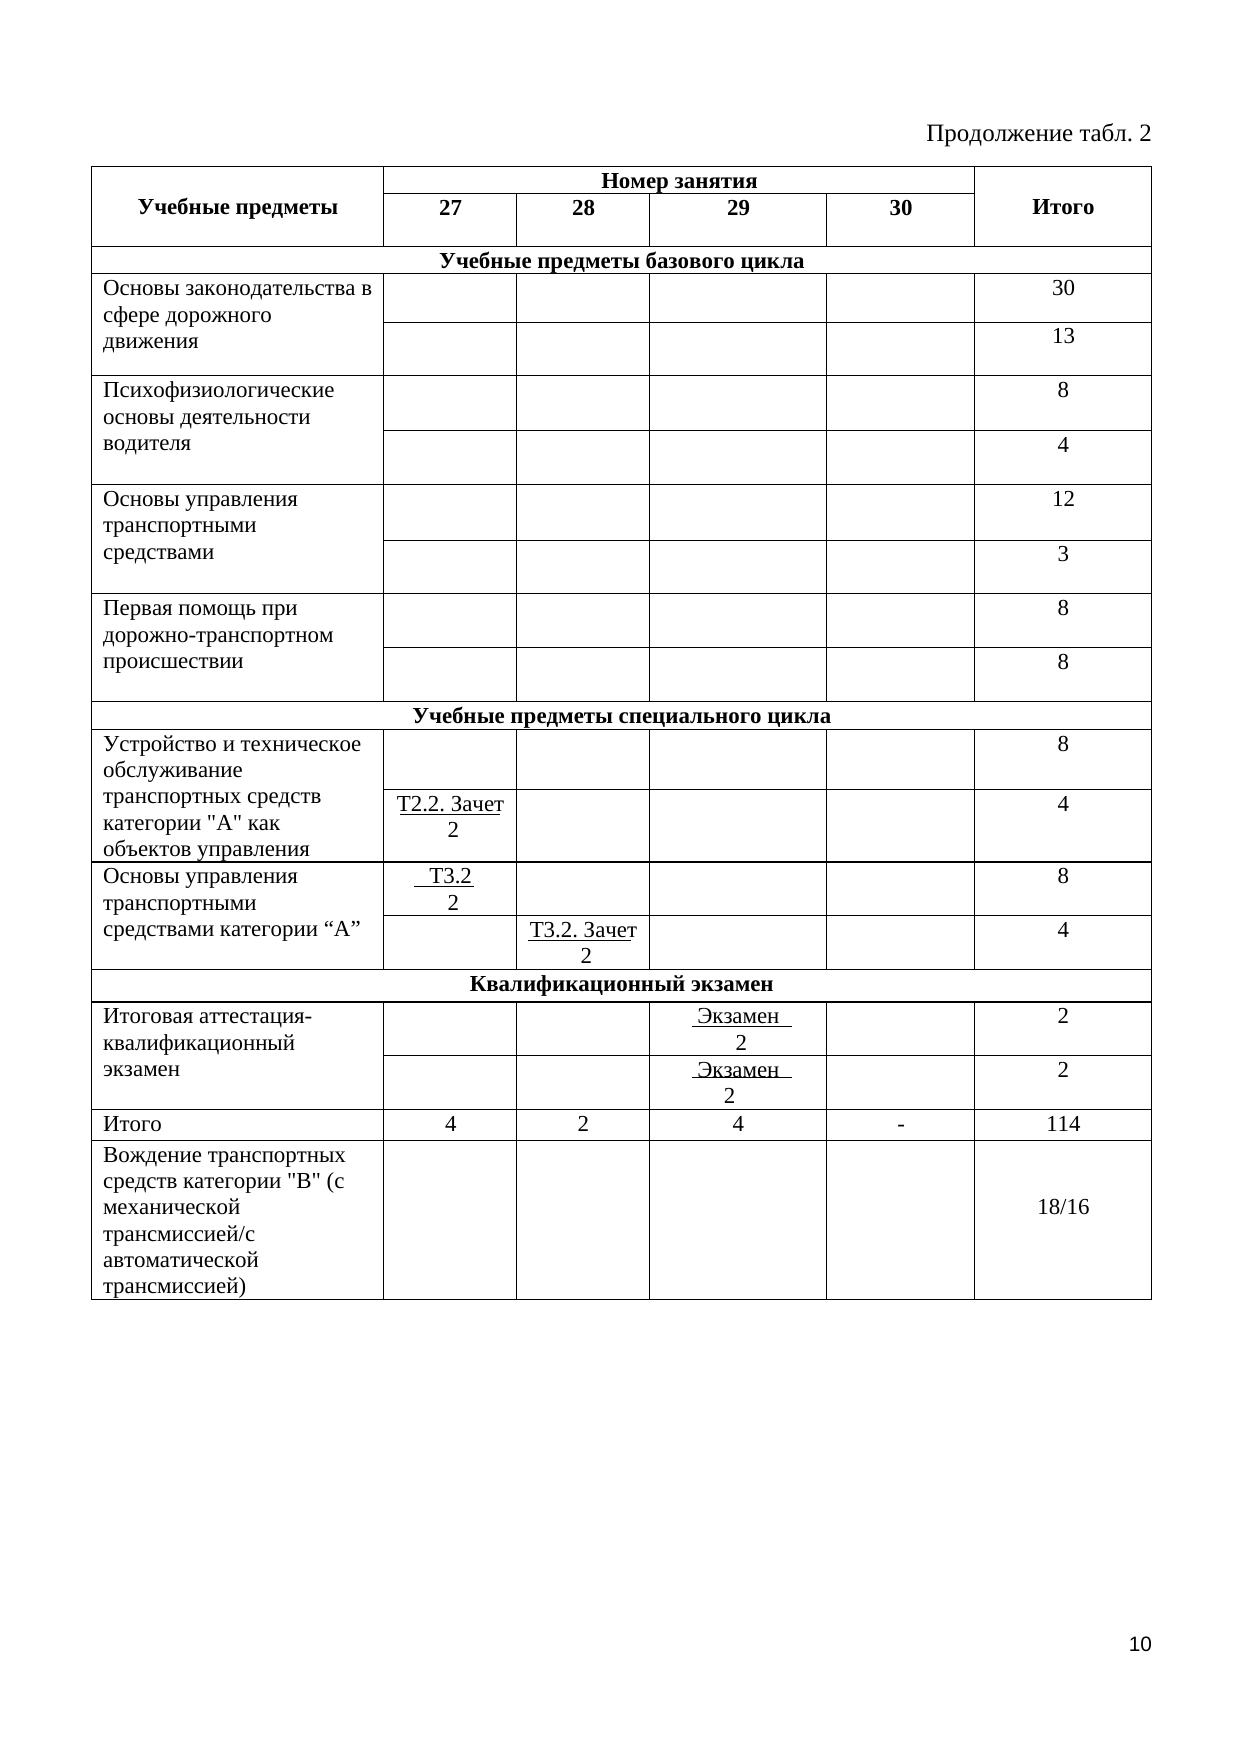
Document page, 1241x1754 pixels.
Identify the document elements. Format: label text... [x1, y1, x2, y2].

table_cell [827, 274, 974, 322]
table_cell [384, 594, 516, 647]
table_cell [517, 541, 649, 593]
table_cell [650, 274, 826, 322]
table_cell 28 [517, 194, 649, 246]
table_cell Т2.2. Зачет 2 [384, 790, 516, 861]
table_cell 30 [827, 194, 974, 246]
table_cell 12 [975, 485, 1151, 539]
table_cell Т3.2. Зачет 2 [517, 916, 649, 969]
table_cell Первая помощь при дорожно-транспортном происшествии [92, 594, 383, 701]
table_cell [384, 648, 516, 701]
table_cell 29 [650, 194, 826, 246]
table_cell 8 [975, 594, 1151, 647]
table_cell Устройство и техническое обслуживание транспортных средств категории "А" как объектов управления [92, 730, 383, 861]
table_cell [827, 790, 974, 861]
table_cell [384, 323, 516, 375]
table_cell [517, 648, 649, 701]
table_cell 4 [384, 1110, 516, 1140]
table_cell Учебные предметы базового цикла [92, 247, 1151, 273]
table_cell [517, 594, 649, 647]
table_cell [650, 541, 826, 593]
table_cell 8 [975, 648, 1151, 701]
table_cell [384, 1056, 516, 1109]
table_cell [517, 790, 649, 861]
table_cell [650, 790, 826, 861]
table_cell 4 [975, 790, 1151, 861]
table_cell 27 [384, 194, 516, 246]
table_cell Вождение транспортных средств категории "B" (с механической трансмиссией/с автоматической трансмиссией) [92, 1141, 383, 1299]
table_cell 2 [975, 1056, 1151, 1109]
table_cell [650, 730, 826, 789]
table_cell [384, 376, 516, 430]
table_cell Экзамен 2 [650, 1056, 826, 1109]
table_cell [517, 1141, 649, 1299]
table_cell [650, 323, 826, 375]
table_cell [517, 485, 649, 539]
table_cell [517, 730, 649, 789]
table_cell Экзамен 2 [650, 1003, 826, 1055]
table_cell [384, 916, 516, 969]
table_cell Психофизиологические основы деятельности водителя [92, 376, 383, 484]
table_cell [384, 730, 516, 789]
table_cell [827, 594, 974, 647]
table_cell 8 [975, 730, 1151, 789]
table_cell [517, 1003, 649, 1055]
table_cell [827, 863, 974, 915]
table_cell 4 [650, 1110, 826, 1140]
table_cell [650, 431, 826, 484]
table_cell - [827, 1110, 974, 1140]
table_cell Учебные предметы специального цикла [92, 702, 1151, 729]
table_cell 114 [975, 1110, 1151, 1140]
table_cell 13 [975, 323, 1151, 375]
table_cell 4 [975, 916, 1151, 969]
table_cell [650, 916, 826, 969]
table_cell [827, 1056, 974, 1109]
table_cell [827, 648, 974, 701]
table_cell [384, 1141, 516, 1299]
table_cell Итого [92, 1110, 383, 1140]
table_cell 30 [975, 274, 1151, 322]
table_cell [650, 648, 826, 701]
table_cell [384, 274, 516, 322]
table_header Итого [975, 167, 1151, 246]
table_cell Основы управления транспортными средствами категории “А” [92, 863, 383, 969]
table_cell [827, 376, 974, 430]
table_cell [827, 916, 974, 969]
table_cell [827, 1141, 974, 1299]
table_cell [650, 594, 826, 647]
table_cell 4 [975, 431, 1151, 484]
table_cell Основы законодательства в сфере дорожного движения [92, 274, 383, 375]
table_cell [827, 485, 974, 539]
table_cell Т3.2 2 [384, 863, 516, 915]
table_cell [384, 541, 516, 593]
table_cell [384, 1003, 516, 1055]
table_cell [827, 1003, 974, 1055]
table_cell [827, 431, 974, 484]
table_cell [827, 541, 974, 593]
table_cell 8 [975, 863, 1151, 915]
text Продолжение табл. 2 [177, 118, 1152, 147]
table_cell 8 [975, 376, 1151, 430]
table_cell 2 [517, 1110, 649, 1140]
table_cell [650, 1141, 826, 1299]
table_header Учебные предметы [92, 167, 383, 246]
table_cell [517, 274, 649, 322]
table_cell [650, 376, 826, 430]
table_cell [384, 431, 516, 484]
table_cell [827, 730, 974, 789]
table_cell [517, 376, 649, 430]
table_cell [517, 1056, 649, 1109]
table_cell [650, 863, 826, 915]
table_cell Квалификационный экзамен [92, 970, 1151, 1001]
table_cell [827, 323, 974, 375]
table_cell 18/16 [975, 1141, 1151, 1299]
table_cell [517, 323, 649, 375]
table_cell Итоговая аттестация-квалификационный экзамен [92, 1003, 383, 1109]
table_header Номер занятия [384, 167, 974, 193]
table_cell [517, 863, 649, 915]
table_cell Основы управления транспортными средствами [92, 485, 383, 593]
table_cell 3 [975, 541, 1151, 593]
table_cell 2 [975, 1003, 1151, 1055]
table_cell [384, 485, 516, 539]
table_cell [517, 431, 649, 484]
table_cell [650, 485, 826, 539]
